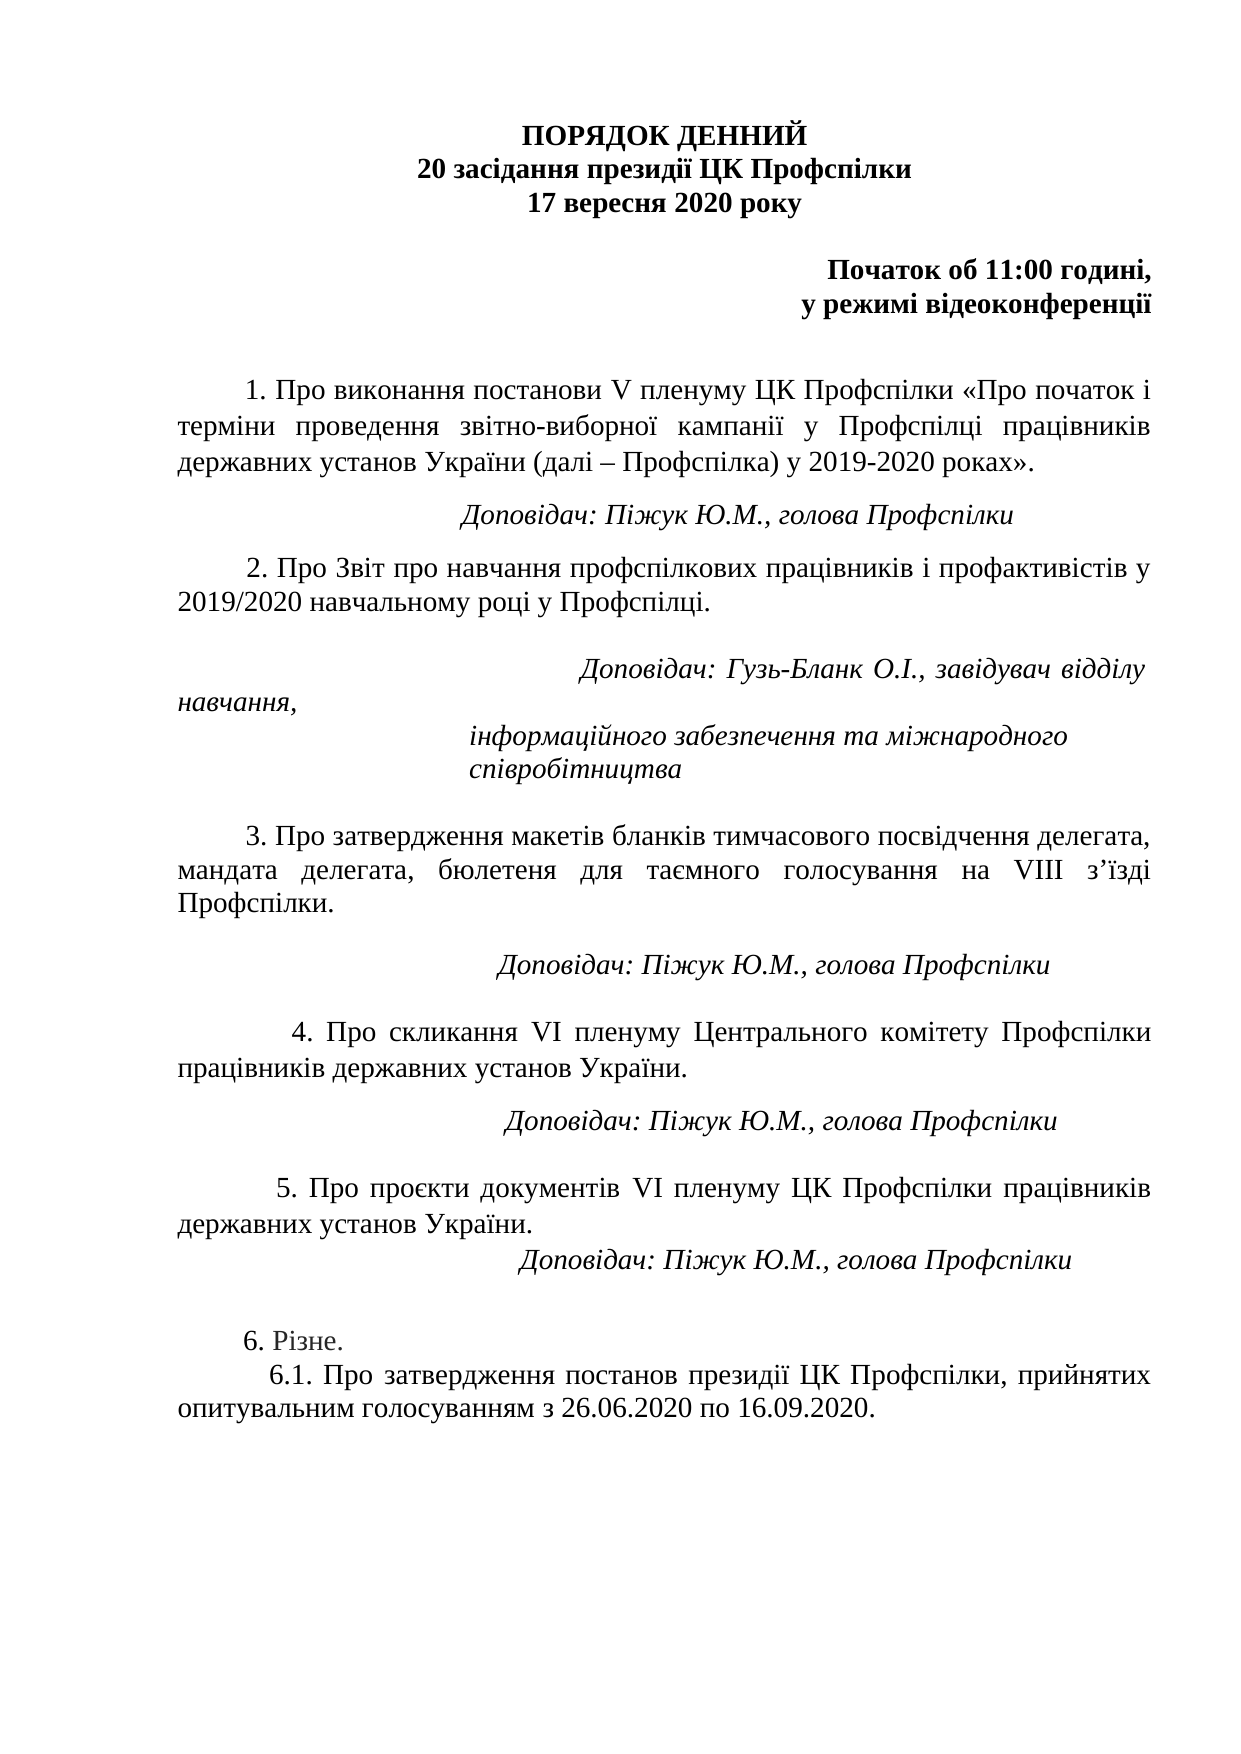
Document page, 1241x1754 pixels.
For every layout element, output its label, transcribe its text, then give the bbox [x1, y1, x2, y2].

text 1. Про виконання постанови V пленуму ЦК Профспілки «Про початок і терміни проведення звітно-виборної кампанії у Профспілці працівників державних установ України (далі – Профспілка) у 2019-2020 роках». [177, 372, 1152, 478]
text 5. Про проєкти документів VІ пленуму ЦК Профспілки працівників державних установ України. [177, 1170, 1152, 1240]
text 6.1. Про затвердження постанов президії ЦК Профспілки, прийнятих опитувальним голосуванням з 26.06.2020 по 16.09.2020. [177, 1357, 1152, 1424]
text Початок об 11:00 годині, [177, 252, 1152, 286]
text співробітництва [177, 751, 1152, 785]
text у режимі відеоконференції [177, 286, 1152, 319]
text 6. Різне. [177, 1323, 1152, 1357]
text Доповідач: Піжук Ю.М., голова Профспілки [177, 947, 1152, 981]
text Доповідач: Піжук Ю.М., голова Профспілки [177, 497, 1152, 531]
text Доповідач: Гузь-Бланк О.І., завідувач відділу навчання, [177, 651, 1152, 718]
text інформаційного забезпечення та міжнародного [177, 718, 1152, 751]
text 3. Про затвердження макетів бланків тимчасового посвідчення делегата, мандата делегата, бюлетеня для таємного голосування на VІІІ з’їзді Профспілки. [177, 818, 1152, 919]
text 20 засідання президії ЦК Профспілки [177, 152, 1152, 185]
text ПОРЯДОК ДЕННИЙ [177, 118, 1152, 152]
text Доповідач: Піжук Ю.М., голова Профспілки [177, 1242, 1152, 1276]
text 2. Про Звіт про навчання профспілкових працівників і профактивістів у 2019/2020 навчальному році у Профспілці. [177, 550, 1152, 617]
text 4. Про скликання VІ пленуму Центрального комітету Профспілки працівників державних установ України. [177, 1014, 1152, 1084]
text Доповідач: Піжук Ю.М., голова Профспілки [177, 1103, 1152, 1137]
text 17 вересня 2020 року [177, 185, 1152, 219]
